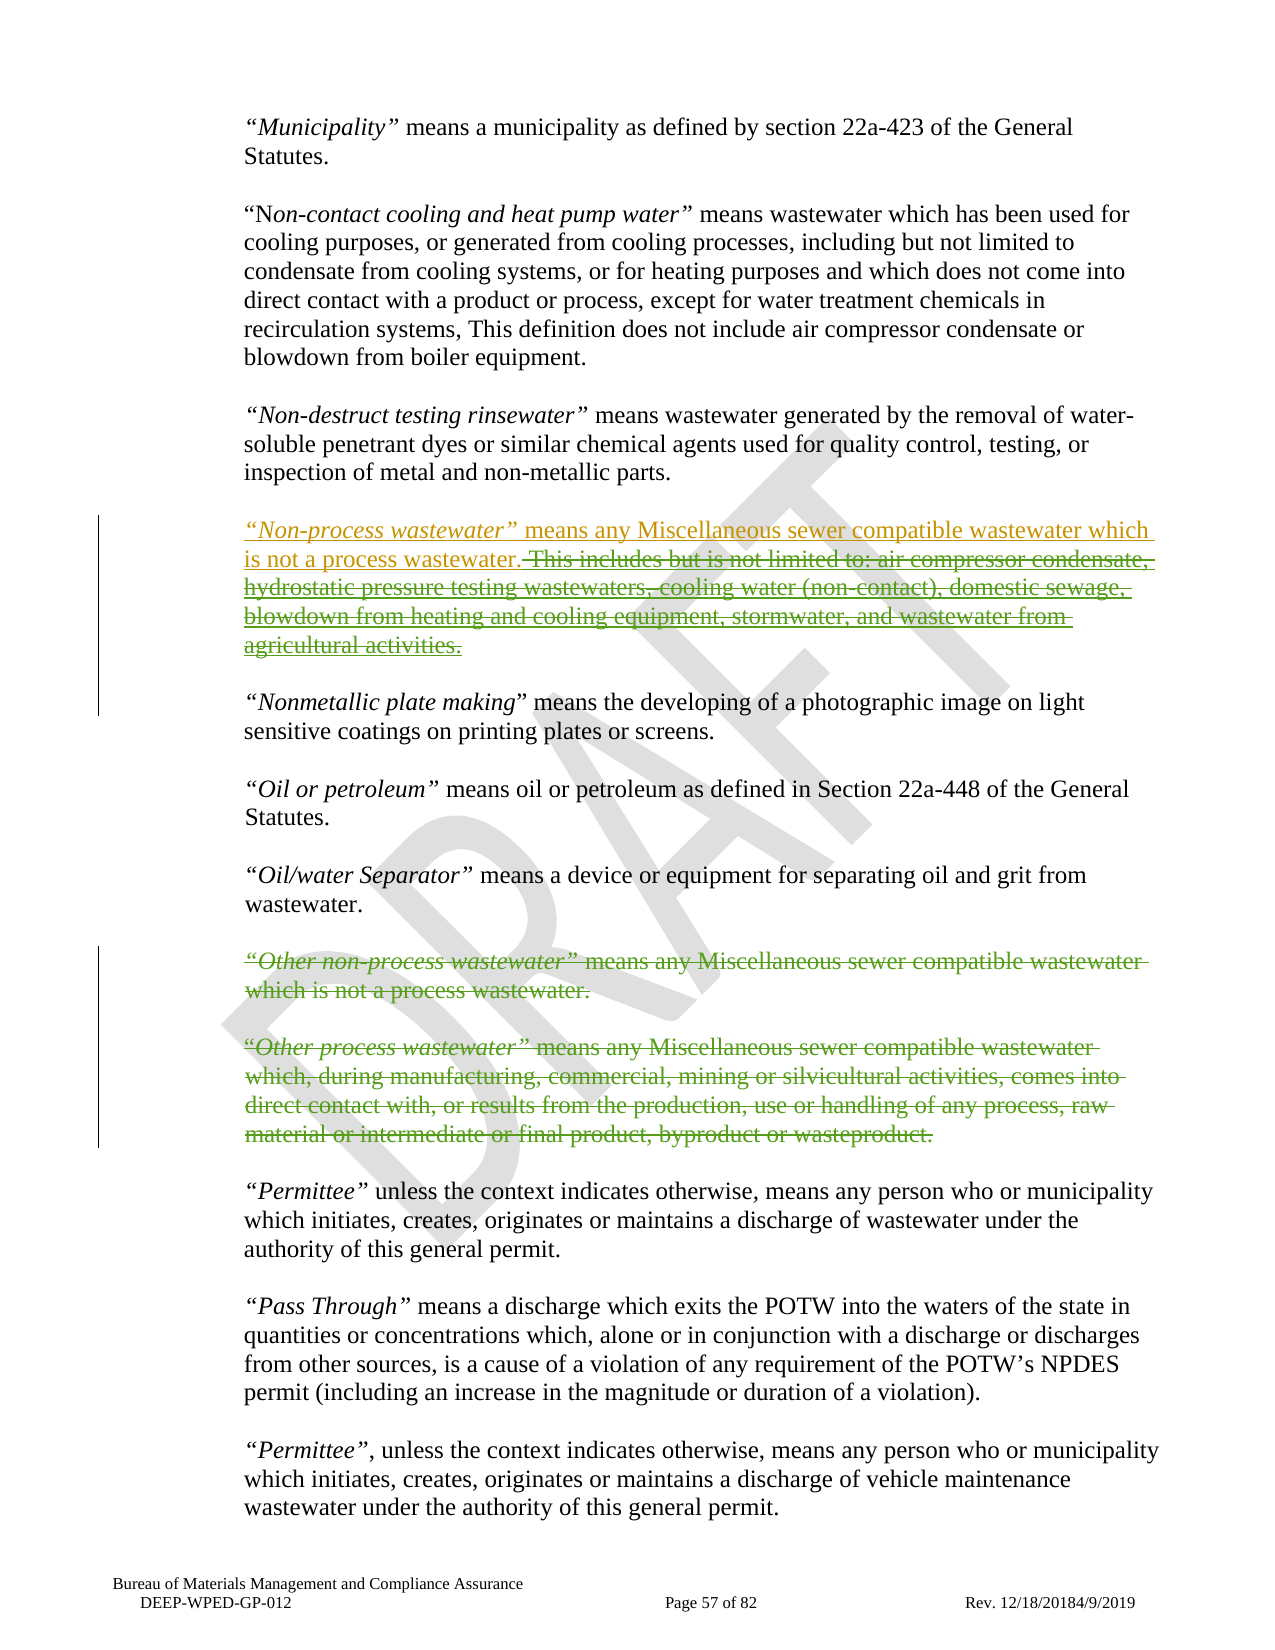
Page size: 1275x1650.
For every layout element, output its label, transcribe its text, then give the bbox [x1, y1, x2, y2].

text “Pass Through” means a discharge which exits the POTW into the waters of the state in quantities or concentrations which, alone or in conjunction with a discharge or discharges from other sources, is a cause of a violation of any requirement of the POTW’s NPDES permit (including an increase in the magnitude or duration of a violation). [244, 1291, 1162, 1406]
text “Municipality” means a municipality as defined by section 22a-423 of the General Statutes. [244, 112, 1162, 170]
text “Non-contact cooling and heat pump water” means wastewater which has been used for cooling purposes, or generated from cooling processes, including but not limited to condensate from cooling systems, or for heating purposes and which does not come into direct contact with a product or process, except for water treatment chemicals in recirculation systems, This definition does not include air compressor condensate or blowdown from boiler equipment. [244, 199, 1162, 371]
text “Oil/water Separator” means a device or equipment for separating oil and grit from wastewater. [244, 860, 1162, 917]
text “Non-destruct testing rinsewater” means wastewater generated by the removal of water-soluble penetrant dyes or similar chemical agents used for quality control, testing, or inspection of metal and non-metallic parts. [244, 400, 1162, 486]
text “Permittee”, unless the context indicates otherwise, means any person who or municipality which initiates, creates, originates or maintains a discharge of vehicle maintenance wastewater under the authority of this general permit. [244, 1435, 1162, 1521]
text “Permittee” unless the context indicates otherwise, means any person who or municipality which initiates, creates, originates or maintains a discharge of wastewater under the authority of this general permit. [244, 1176, 1162, 1262]
text “Nonmetallic plate making” means the developing of a photographic image on light sensitive coatings on printing plates or screens. [244, 687, 1162, 745]
text “Oil or petroleum” means oil or petroleum as defined in Section 22a-448 of the General Statutes. [244, 774, 1162, 831]
